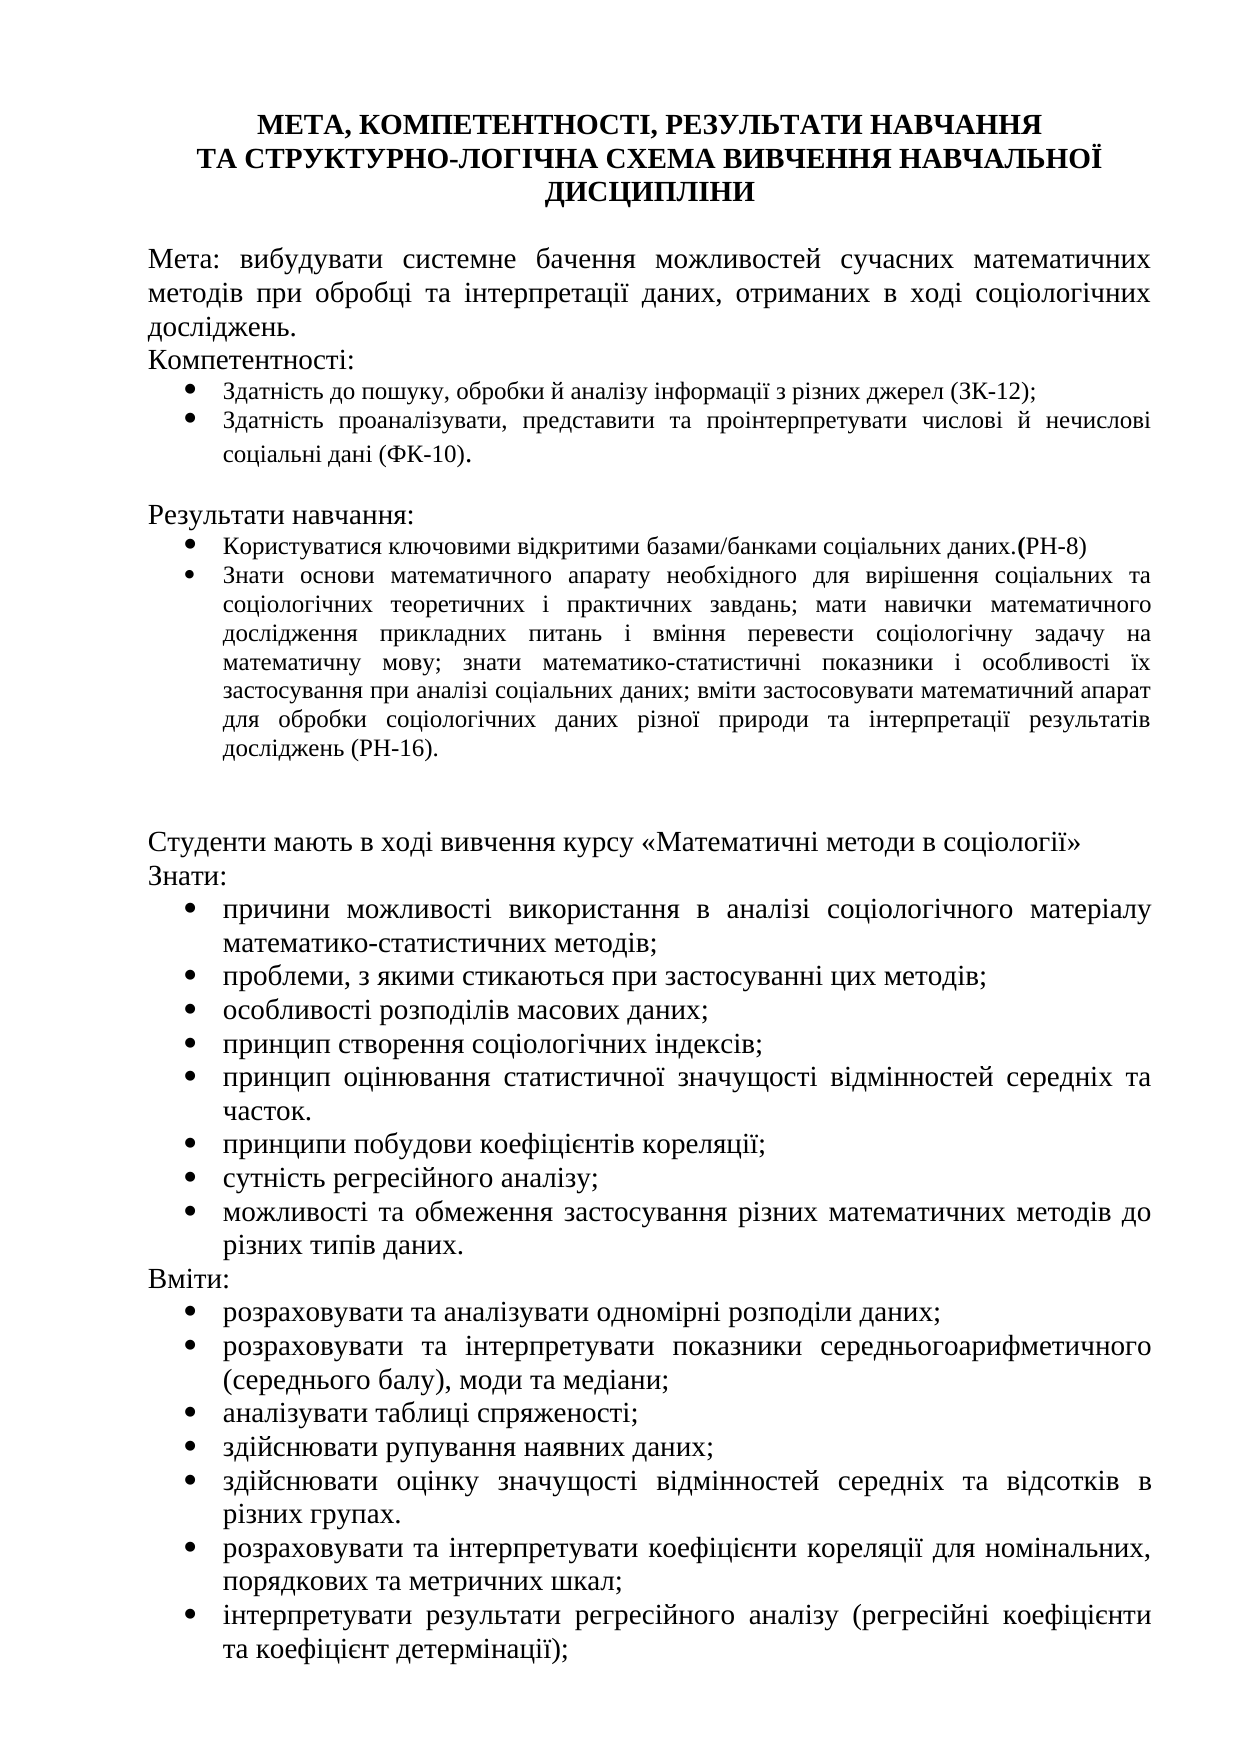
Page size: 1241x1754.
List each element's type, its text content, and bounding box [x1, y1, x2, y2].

text Результати навчання: [148, 497, 1152, 531]
list сутність регресійного аналізу; [185, 1160, 1152, 1194]
text Студенти мають в ході вивчення курсу «Математичні методи в соціології» [148, 824, 1152, 858]
list можливості та обмеження застосування різних математичних методів до різних типів даних. [185, 1194, 1152, 1261]
list розраховувати та аналізувати одномірні розподіли даних; [185, 1294, 1152, 1328]
list здійснювати оцінку значущості відмінностей середніх та відсотків в різних групах. [185, 1463, 1152, 1530]
list розраховувати та інтерпретувати показники середньогоарифметичного (середнього балу), моди та медіани; [185, 1328, 1152, 1395]
list проблеми, з якими стикаються при застосуванні цих методів; [185, 958, 1152, 992]
list принцип створення соціологічних індексів; [185, 1026, 1152, 1059]
text ТА СТРУКТУРНО-ЛОГІЧНА СХЕМА ВИВЧЕННЯ НАВЧАЛЬНОЇ ДИСЦИПЛІНИ [148, 141, 1152, 208]
text Вміти: [148, 1261, 1152, 1294]
list принципи побудови коефіцієнтів кореляції; [185, 1127, 1152, 1160]
list Здатність до пошуку, обробки й аналізу інформації з різних джерел (ЗК-12); [185, 376, 1152, 405]
list особливості розподілів масових даних; [185, 992, 1152, 1026]
text Компетентності: [148, 342, 1152, 376]
list інтерпретувати результати регресійного аналізу (регресійні коефіцієнти та коефіцієнт детермінації); [185, 1597, 1152, 1664]
list Здатність проаналізувати, представити та проінтерпретувати числові й нечислові соціальні дані (ФК-10). [185, 405, 1152, 469]
list аналізувати таблиці спряженості; [185, 1395, 1152, 1429]
list причини можливості використання в аналізі соціологічного матеріалу математико-статистичних методів; [185, 891, 1152, 958]
list здійснювати рупування наявних даних; [185, 1429, 1152, 1463]
text Знати: [148, 858, 1152, 891]
list Користуватися ключовими відкритими базами/банками соціальних даних.(РН-8) [185, 531, 1152, 561]
text Мета: вибудувати системне бачення можливостей сучасних математичних методів при обробці та інтерпретації даних, отриманих в ході соціологічних досліджень. [148, 242, 1152, 342]
text МЕТА, КОМПЕТЕНТНОСТІ, РЕЗУЛЬТАТИ НАВЧАННЯ [148, 107, 1152, 141]
list Знати основи математичного апарату необхідного для вирішення соціальних та соціологічних теоретичних і практичних завдань; мати навички математичного дослідження прикладних питань і вміння перевести соціологічну задачу на математичну мову; знати математико-статистичні показники і особливості їх застосування при аналізі соціальних даних; вміти застосовувати математичний апарат для обробки соціологічних даних різної природи та інтерпретації результатів досліджень (РН-16). [185, 561, 1152, 762]
list принцип оцінювання статистичної значущості відмінностей середніх та часток. [185, 1059, 1152, 1127]
list розраховувати та інтерпретувати коефіцієнти кореляції для номінальних, порядкових та метричних шкал; [185, 1530, 1152, 1597]
